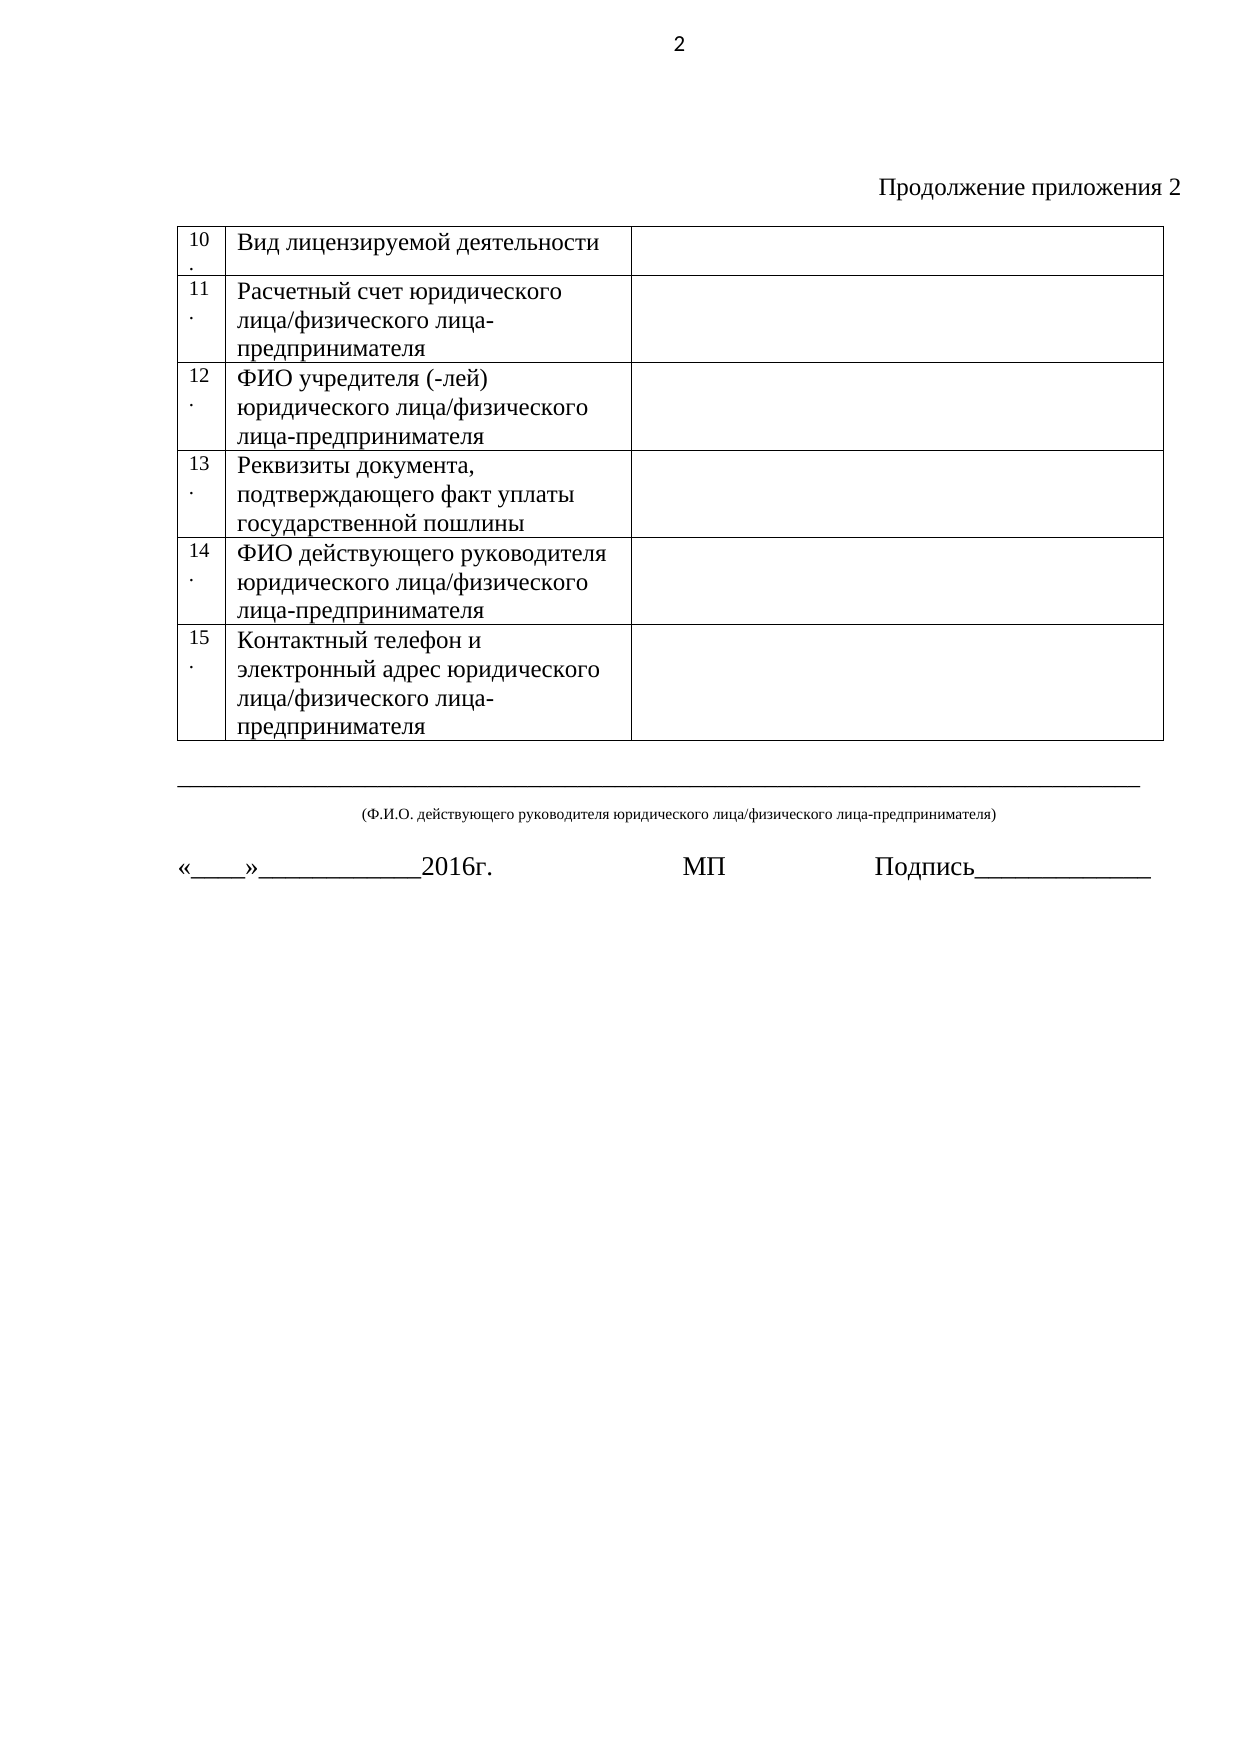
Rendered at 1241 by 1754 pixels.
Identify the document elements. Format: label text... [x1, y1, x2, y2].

table_cell ФИО действующего руководителя юридического лица/физического лица-предпринимателя [226, 538, 631, 624]
table_cell [632, 538, 1163, 624]
text _____________________________________________________________________________ [177, 766, 1181, 789]
text «____»____________2016г. МП Подпись_____________ [177, 856, 1181, 881]
table_cell 11. [178, 276, 225, 362]
table_cell [632, 451, 1163, 537]
table_cell 14. [178, 538, 225, 624]
text (Ф.И.О. действующего руководителя юридического лица/физического лица-предпринимателя) [177, 810, 1181, 835]
table_cell [632, 363, 1163, 449]
table_cell 15. [178, 625, 225, 740]
table_cell [632, 276, 1163, 362]
table_header [632, 227, 1163, 275]
table_header Вид лицензируемой деятельности [226, 227, 631, 275]
table_cell ФИО учредителя (-лей) юридического лица/физического лица-предпринимателя [226, 363, 631, 449]
table_header 10. [178, 227, 225, 275]
text Продолжение приложения 2 [177, 172, 1181, 201]
table_cell [632, 625, 1163, 740]
table_cell Контактный телефон и электронный адрес юридического лица/физического лица-предпринимателя [226, 625, 631, 740]
table_cell Реквизиты документа, подтверждающего факт уплаты государственной пошлины [226, 451, 631, 537]
table_cell 12. [178, 363, 225, 449]
table_cell 13. [178, 451, 225, 537]
table_cell Расчетный счет юридического лица/физического лица-предпринимателя [226, 276, 631, 362]
